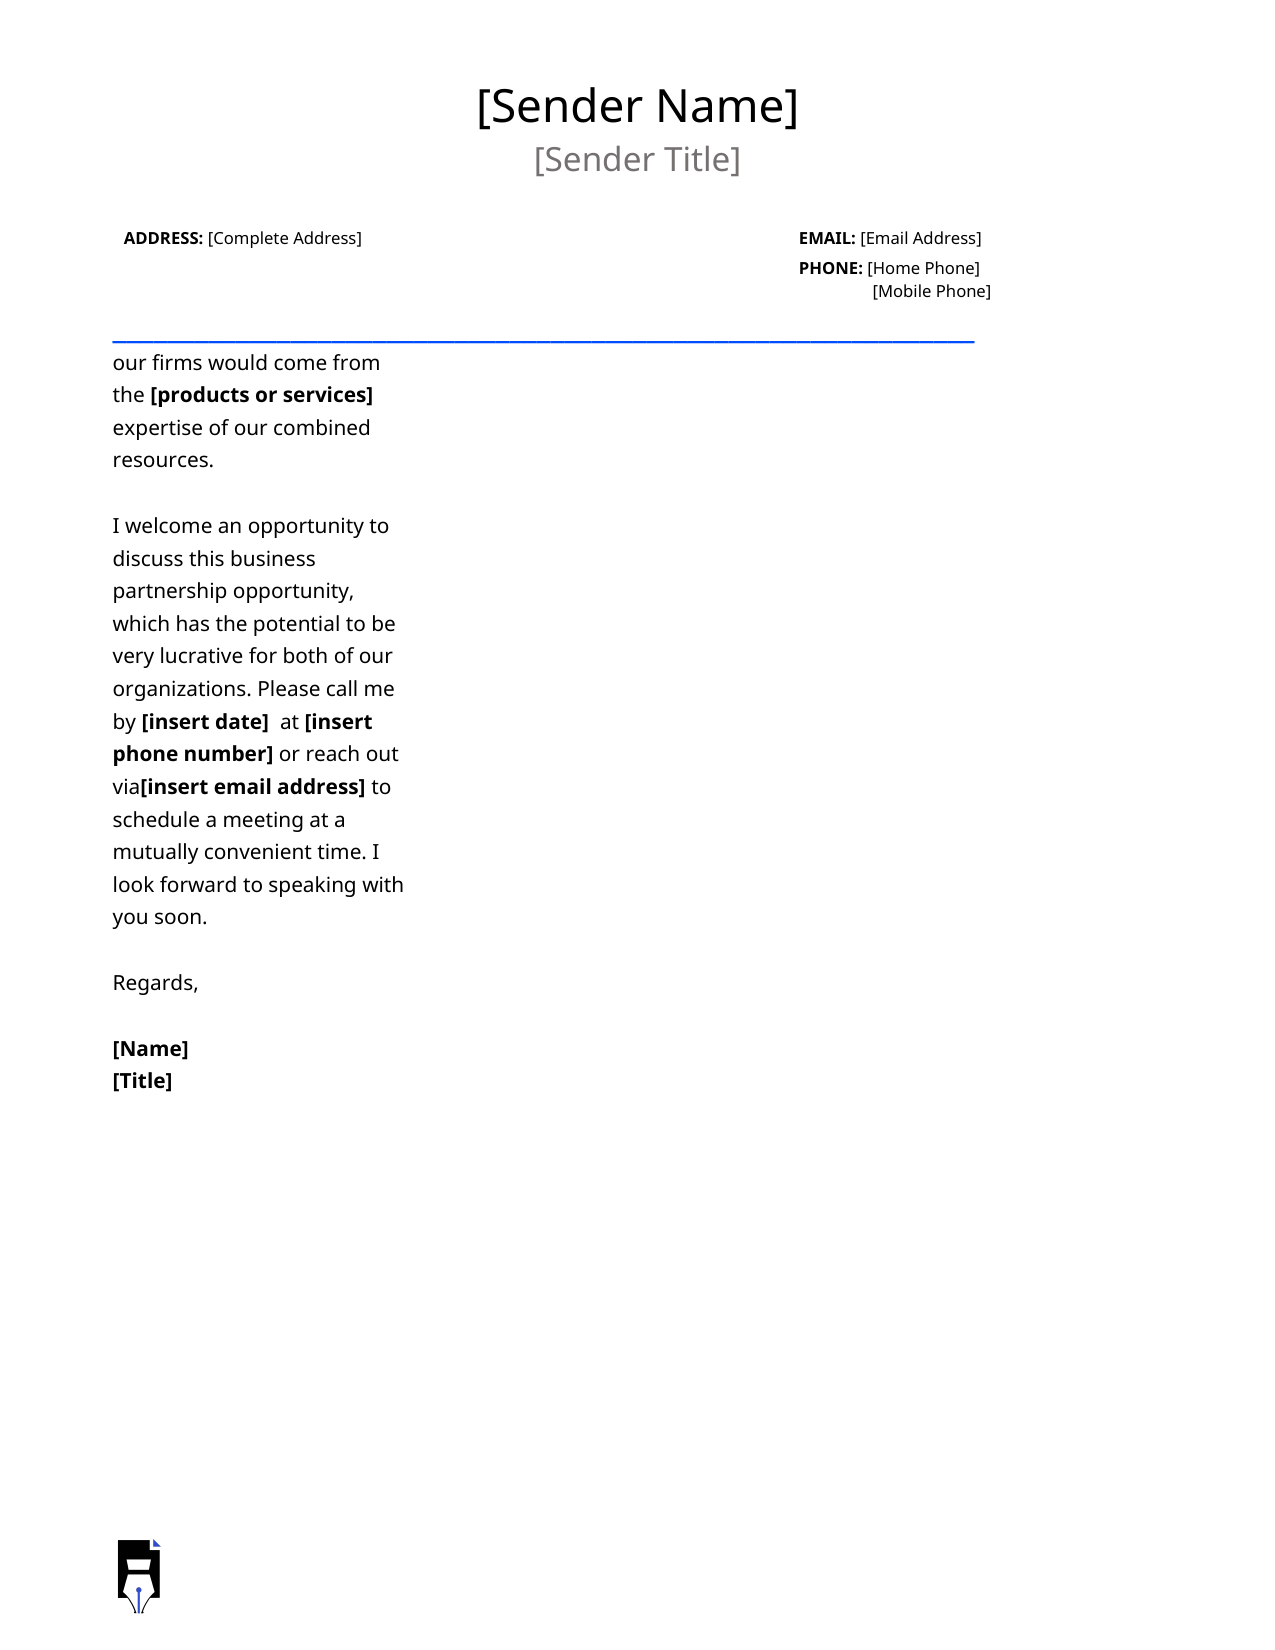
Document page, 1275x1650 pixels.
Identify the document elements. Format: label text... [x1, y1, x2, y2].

text Regards, [112, 968, 412, 997]
text [Name] [112, 1034, 412, 1062]
text I welcome an opportunity to discuss this business partnership opportunity, which has the potential to be very lucrative for both of our organizations. Please call me by [insert date] at [insert phone number] or reach out via[insert email address] to schedule a meeting at a mutually convenient time. I look forward to speaking with you soon. [112, 511, 412, 931]
picture [99, 1537, 179, 1617]
text [Title] [112, 1066, 412, 1095]
